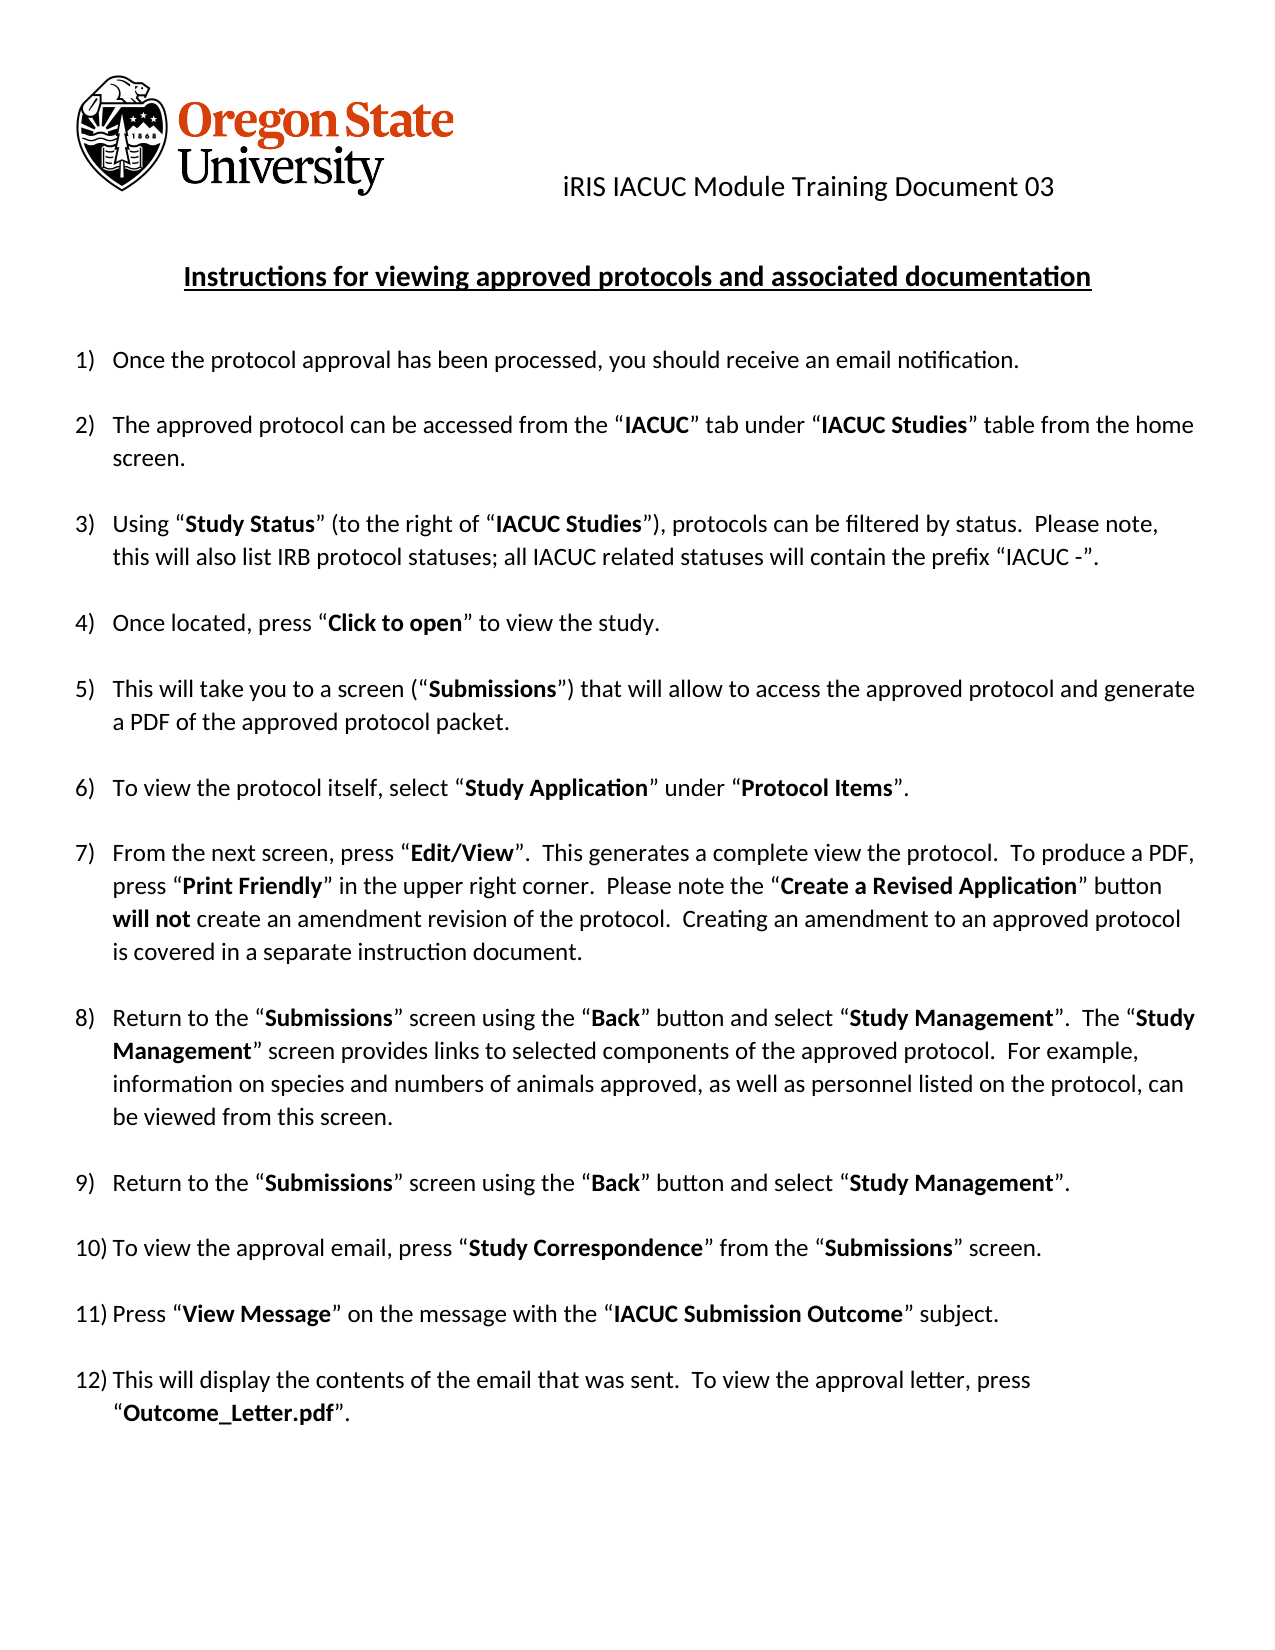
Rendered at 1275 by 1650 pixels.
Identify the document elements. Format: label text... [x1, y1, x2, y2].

list This will display the contents of the email that was sent. To view the approval letter, press “Outcome_Letter.pdf”. [75, 1364, 1200, 1428]
list To view the protocol itself, select “Study Application” under “Protocol Items”. [75, 772, 1200, 802]
list From the next screen, press “Edit/View”. This generates a complete view the protocol. To produce a PDF, press “Print Friendly” in the upper right corner. Please note the “Create a Revised Application” button will not create an amendment revision of the protocol. Creating an amendment to an approved protocol is covered in a separate instruction document. [75, 838, 1200, 967]
list This will take you to a screen (“Submissions”) that will allow to access the approved protocol and generate a PDF of the approved protocol packet. [75, 673, 1200, 736]
list Once the protocol approval has been processed, you should receive an email notification. [75, 344, 1200, 374]
list The approved protocol can be accessed from the “IACUC” tab under “IACUC Studies” table from the home screen. [75, 410, 1200, 473]
text Instructions for viewing approved protocols and associated documentation [75, 258, 1200, 294]
picture [75, 75, 454, 196]
list Return to the “Submissions” screen using the “Back” button and select “Study Management”. [75, 1167, 1200, 1197]
list Return to the “Submissions” screen using the “Back” button and select “Study Management”. The “Study Management” screen provides links to selected components of the approved protocol. For example, information on species and numbers of animals approved, as well as personnel listed on the protocol, can be viewed from this screen. [75, 1002, 1200, 1131]
list Once located, press “Click to open” to view the study. [75, 607, 1200, 638]
list Press “View Message” on the message with the “IACUC Submission Outcome” subject. [75, 1298, 1200, 1329]
list To view the approval email, press “Study Correspondence” from the “Submissions” screen. [75, 1233, 1200, 1263]
list Using “Study Status” (to the right of “IACUC Studies”), protocols can be filtered by status. Please note, this will also list IRB protocol statuses; all IACUC related statuses will contain the prefix “IACUC -”. [75, 508, 1200, 572]
